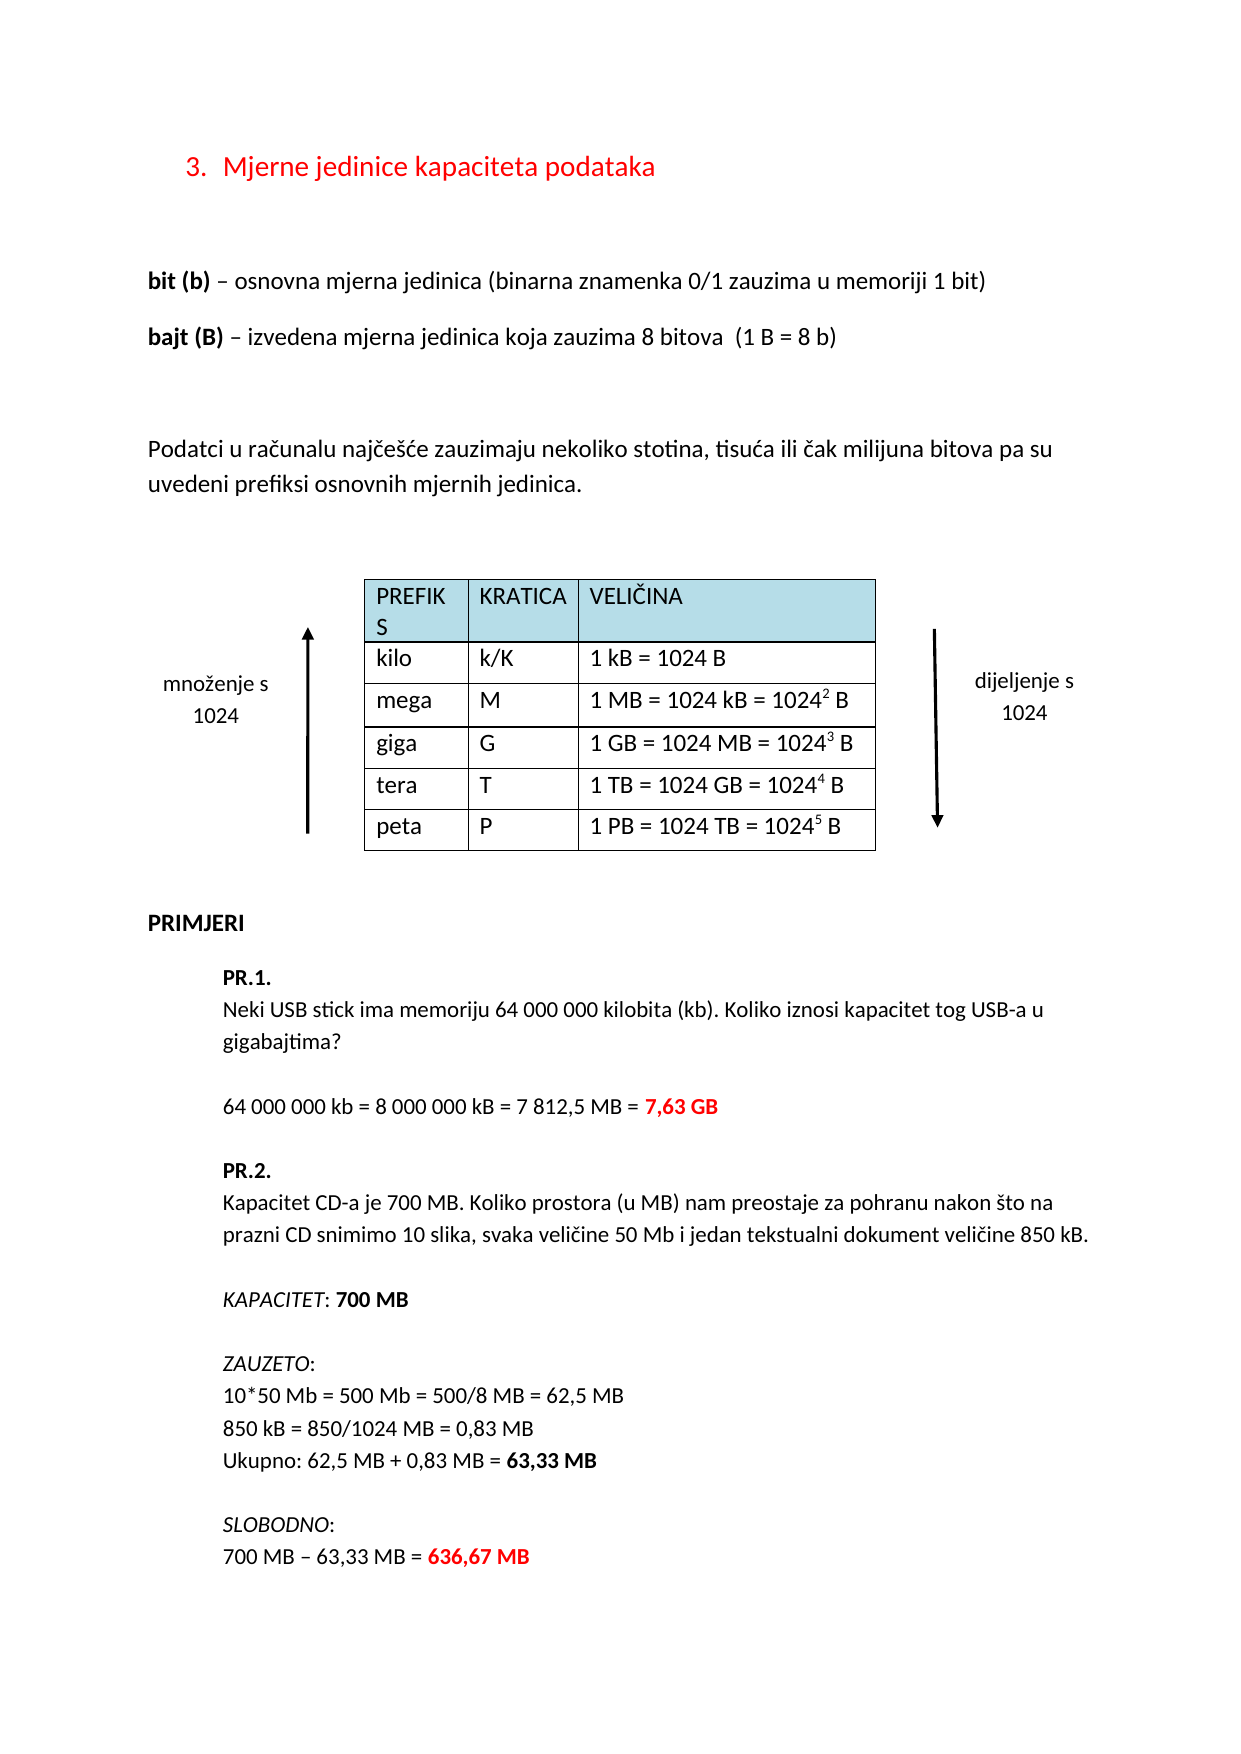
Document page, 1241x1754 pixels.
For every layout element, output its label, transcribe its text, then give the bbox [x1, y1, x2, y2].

table_cell tera [365, 769, 468, 809]
text Podatci u računalu najčešće zauzimaju nekoliko stotina, tisuća ili čak milijuna bitova pa su uvedeni prefiksi osnovnih mjernih jedinica. [148, 433, 1093, 498]
table_cell 1 GB = 1024 MB = 10243 B [579, 728, 875, 768]
list PR.2. [223, 1156, 1093, 1184]
table_cell P [469, 810, 578, 850]
list ZAUZETO: [223, 1349, 1093, 1377]
text PRIMJERI [148, 907, 1093, 938]
table_header PREFIKS [365, 580, 468, 641]
table_cell G [469, 728, 578, 768]
table_cell peta [365, 810, 468, 850]
table_cell 1 MB = 1024 kB = 10242 B [579, 684, 875, 726]
list SLOBODNO: [223, 1510, 1093, 1538]
table_cell 1 TB = 1024 GB = 10244 B [579, 769, 875, 809]
table_header VELIČINA [579, 580, 875, 641]
list 700 MB – 63,33 MB = 636,67 MB [223, 1542, 1093, 1571]
table_cell mega [365, 684, 468, 726]
list Neki USB stick ima memoriju 64 000 000 kilobita (kb). Koliko iznosi kapacitet tog USB-a u gigabajtima? [223, 995, 1093, 1056]
table_cell 1 PB = 1024 TB = 10245 B [579, 810, 875, 850]
list Kapacitet CD-a je 700 MB. Koliko prostora (u MB) nam preostaje za pohranu nakon što na prazni CD snimimo 10 slika, svaka veličine 50 Mb i jedan tekstualni dokument veličine 850 kB. [223, 1188, 1093, 1249]
list Mjerne jedinice kapaciteta podataka [185, 148, 1093, 183]
table_cell k/K [469, 643, 578, 683]
table_cell giga [365, 728, 468, 768]
list 10*50 Mb = 500 Mb = 500/8 MB = 62,5 MB [223, 1382, 1093, 1409]
table_cell T [469, 769, 578, 809]
text bajt (B) – izvedena mjerna jedinica koja zauzima 8 bitova (1 B = 8 b) [148, 321, 1093, 352]
table_header KRATICA [469, 580, 578, 641]
table_cell 1 kB = 1024 B [579, 643, 875, 683]
table_cell M [469, 684, 578, 726]
text bit (b) – osnovna mjerna jedinica (binarna znamenka 0/1 zauzima u memoriji 1 bit) [148, 265, 1093, 296]
table_cell kilo [365, 643, 468, 683]
list Ukupno: 62,5 MB + 0,83 MB = 63,33 MB [223, 1446, 1093, 1474]
list 64 000 000 kb = 8 000 000 kB = 7 812,5 MB = 7,63 GB [223, 1092, 1093, 1120]
list 850 kB = 850/1024 MB = 0,83 MB [223, 1414, 1093, 1442]
list KAPACITET: 700 MB [223, 1285, 1093, 1313]
list PR.1. [223, 963, 1093, 991]
